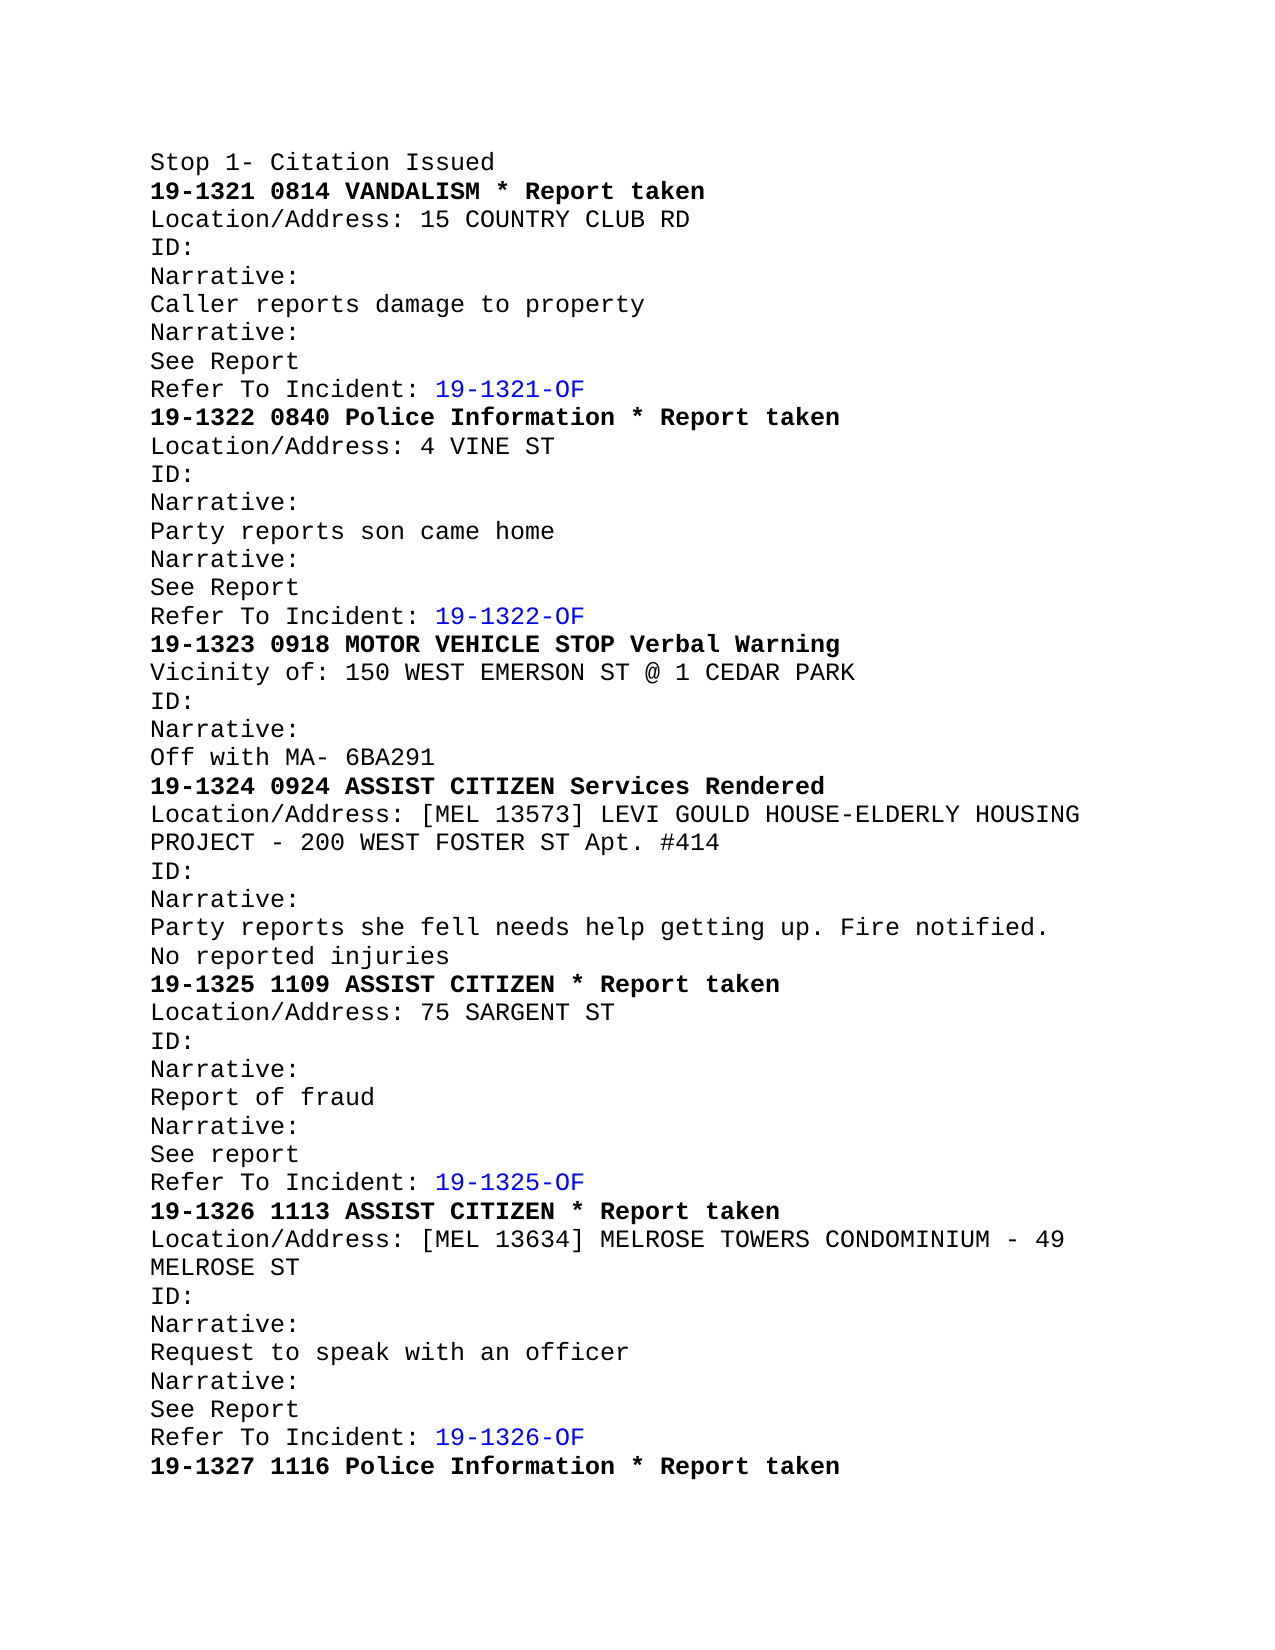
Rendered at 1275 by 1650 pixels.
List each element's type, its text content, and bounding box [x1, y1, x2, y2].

text Narrative: [150, 1057, 1125, 1085]
text 19-1321 0814 VANDALISM * Report taken [150, 178, 1125, 207]
text Narrative: [150, 263, 1125, 292]
text Narrative: [150, 490, 1125, 518]
text Refer To Incident: 19-1325-OF [150, 1170, 1125, 1198]
text Narrative: [150, 547, 1125, 575]
text Refer To Incident: 19-1322-OF [150, 603, 1125, 632]
text Narrative: [150, 320, 1125, 348]
text Narrative: [150, 1113, 1125, 1142]
text Party reports she fell needs help getting up. Fire notified. [150, 915, 1125, 943]
text Refer To Incident: 19-1326-OF [150, 1425, 1125, 1453]
text Request to speak with an officer [150, 1340, 1125, 1368]
text Narrative: [150, 1312, 1125, 1340]
text Off with MA- 6BA291 [150, 745, 1125, 773]
text Location/Address: [MEL 13573] LEVI GOULD HOUSE-ELDERLY HOUSING PROJECT - 200 WEST FOSTER ST Apt. #414 [150, 802, 1125, 858]
text ID: [150, 235, 1125, 263]
text 19-1323 0918 MOTOR VEHICLE STOP Verbal Warning [150, 632, 1125, 660]
text Location/Address: 15 COUNTRY CLUB RD [150, 207, 1125, 235]
text 19-1325 1109 ASSIST CITIZEN * Report taken [150, 972, 1125, 1000]
text Narrative: [150, 717, 1125, 745]
text Party reports son came home [150, 518, 1125, 547]
text 19-1327 1116 Police Information * Report taken [150, 1453, 1125, 1482]
text Vicinity of: 150 WEST EMERSON ST @ 1 CEDAR PARK [150, 660, 1125, 688]
text See report [150, 1142, 1125, 1170]
text Caller reports damage to property [150, 292, 1125, 320]
text Refer To Incident: 19-1321-OF [150, 377, 1125, 405]
text Narrative: [150, 887, 1125, 915]
text Stop 1- Citation Issued [150, 150, 1125, 178]
text ID: [150, 688, 1125, 717]
text Location/Address: 75 SARGENT ST [150, 1000, 1125, 1028]
text ID: [150, 858, 1125, 887]
text See Report [150, 1397, 1125, 1425]
text Narrative: [150, 1368, 1125, 1397]
text Location/Address: [MEL 13634] MELROSE TOWERS CONDOMINIUM - 49 MELROSE ST [150, 1227, 1125, 1283]
text ID: [150, 462, 1125, 490]
text See Report [150, 575, 1125, 603]
text No reported injuries [150, 943, 1125, 972]
text Location/Address: 4 VINE ST [150, 433, 1125, 462]
text 19-1326 1113 ASSIST CITIZEN * Report taken [150, 1198, 1125, 1227]
text ID: [150, 1028, 1125, 1057]
text Report of fraud [150, 1085, 1125, 1113]
text 19-1324 0924 ASSIST CITIZEN Services Rendered [150, 773, 1125, 802]
text See Report [150, 348, 1125, 377]
text 19-1322 0840 Police Information * Report taken [150, 405, 1125, 433]
text ID: [150, 1283, 1125, 1312]
